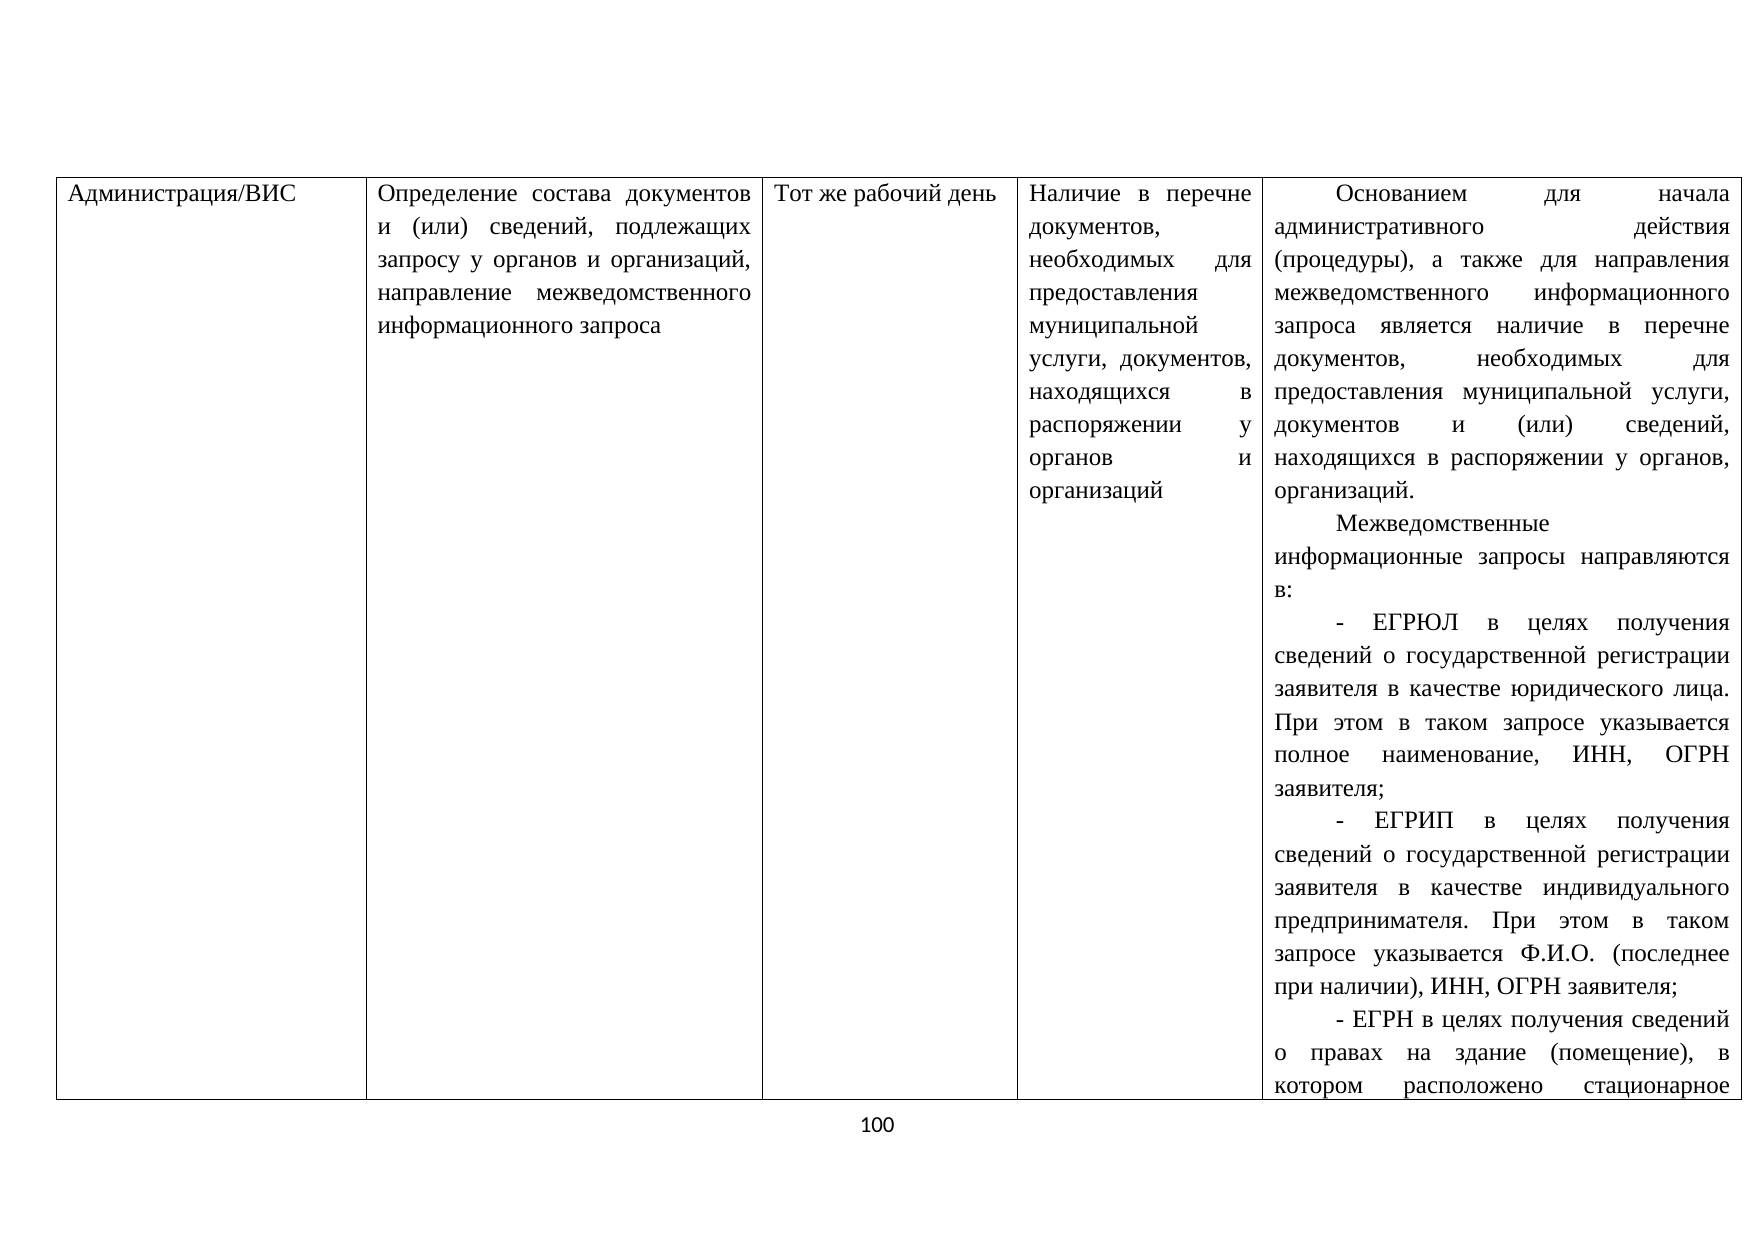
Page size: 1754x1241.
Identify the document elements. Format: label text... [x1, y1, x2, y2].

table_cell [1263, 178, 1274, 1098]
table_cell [1018, 178, 1262, 1098]
table_cell Администрация/ВИС [57, 178, 366, 1098]
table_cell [367, 178, 762, 1098]
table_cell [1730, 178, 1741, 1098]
table_cell Тот же рабочий день [763, 178, 1017, 1098]
